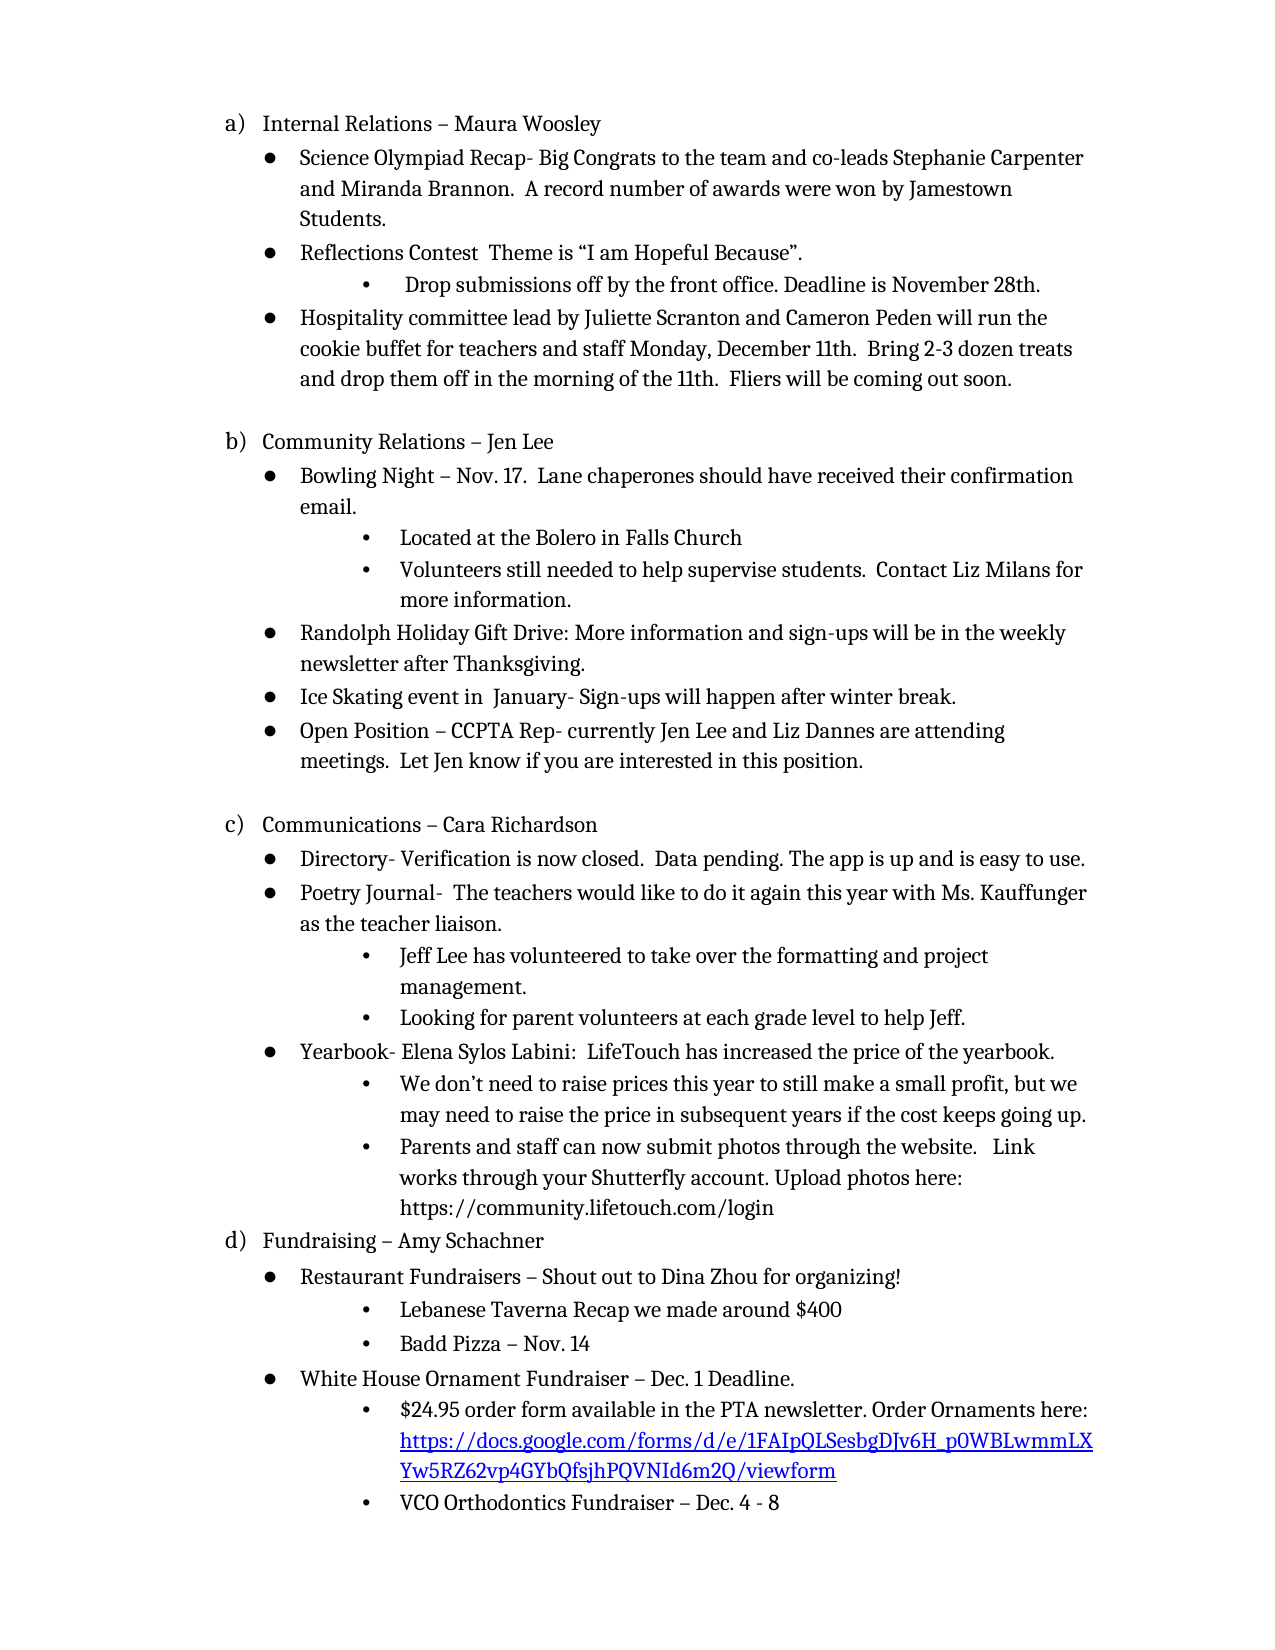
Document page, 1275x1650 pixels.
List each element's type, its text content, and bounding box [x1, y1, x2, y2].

list Drop submissions off by the front office. Deadline is November 28th. [362, 271, 1096, 298]
list Internal Relations – Maura Woosley [225, 109, 1096, 138]
list Lebanese Taverna Recap we made around $400 [362, 1296, 1096, 1324]
list Hospitality committee lead by Juliette Scranton and Cameron Peden will run the cookie buffet for teachers and staff Monday, December 11th. Bring 2-3 dozen treats and drop them off in the morning of the 11th. Fliers will be coming out soon. [262, 302, 1096, 392]
list Directory- Verification is now closed. Data pending. The app is up and is easy to use. [262, 843, 1096, 872]
list Volunteers still needed to help supervise students. Contact Liz Milans for more information. [362, 556, 1096, 613]
list Jeff Lee has volunteered to take over the formatting and project management. [362, 942, 1096, 1000]
list Reflections Contest Theme is “I am Hopeful Because”. [262, 237, 1096, 266]
list Badd Pizza – Nov. 14 [362, 1329, 1096, 1357]
list Communications – Cara Richardson [225, 810, 1096, 838]
list Looking for parent volunteers at each grade level to help Jeff. [362, 1004, 1096, 1031]
list Bowling Night – Nov. 17. Lane chaperones should have received their confirmation email. [262, 460, 1096, 520]
list Yearbook- Elena Sylos Labini: LifeTouch has increased the price of the yearbook. [262, 1036, 1096, 1065]
list Restaurant Fundraisers – Shout out to Dina Zhou for organizing! [262, 1261, 1096, 1290]
list Science Olympiad Recap- Big Congrats to the team and co-leads Stephanie Carpenter and Miranda Brannon. A record number of awards were won by Jamestown Students. [262, 142, 1096, 233]
list White House Ornament Fundraiser – Dec. 1 Deadline. [262, 1363, 1096, 1392]
list Ice Skating event in January- Sign-ups will happen after winter break. [262, 681, 1096, 710]
list $24.95 order form available in the PTA newsletter. Order Ornaments here: https://docs.google.com/forms/d/e/1FAIpQLSesbgDJv6H_p0WBLwmmLXYw5RZ62vp4GYbQfsjhPQVNId6m2Q/viewform [362, 1396, 1096, 1485]
list We don’t need to raise prices this year to still make a small profit, but we may need to raise the price in subsequent years if the cost keeps going up. [362, 1070, 1096, 1128]
list Located at the Bolero in Falls Church [362, 524, 1096, 551]
list Fundraising – Amy Schachner [225, 1226, 1096, 1255]
list Community Relations – Jen Lee [225, 427, 1096, 456]
list Randolph Holiday Gift Drive: More information and sign-ups will be in the weekly newsletter after Thanksgiving. [262, 617, 1096, 677]
list Poetry Journal- The teachers would like to do it again this year with Ms. Kauffunger as the teacher liaison. [262, 877, 1096, 937]
list VCO Orthodontics Fundraiser – Dec. 4 - 8 [362, 1489, 1096, 1516]
list Open Position – CCPTA Rep- currently Jen Lee and Liz Dannes are attending meetings. Let Jen know if you are interested in this position. [262, 715, 1096, 775]
list Parents and staff can now submit photos through the website. Link works through your Shutterfly account. Upload photos here: https://community.lifetouch.com/login [362, 1133, 1096, 1221]
